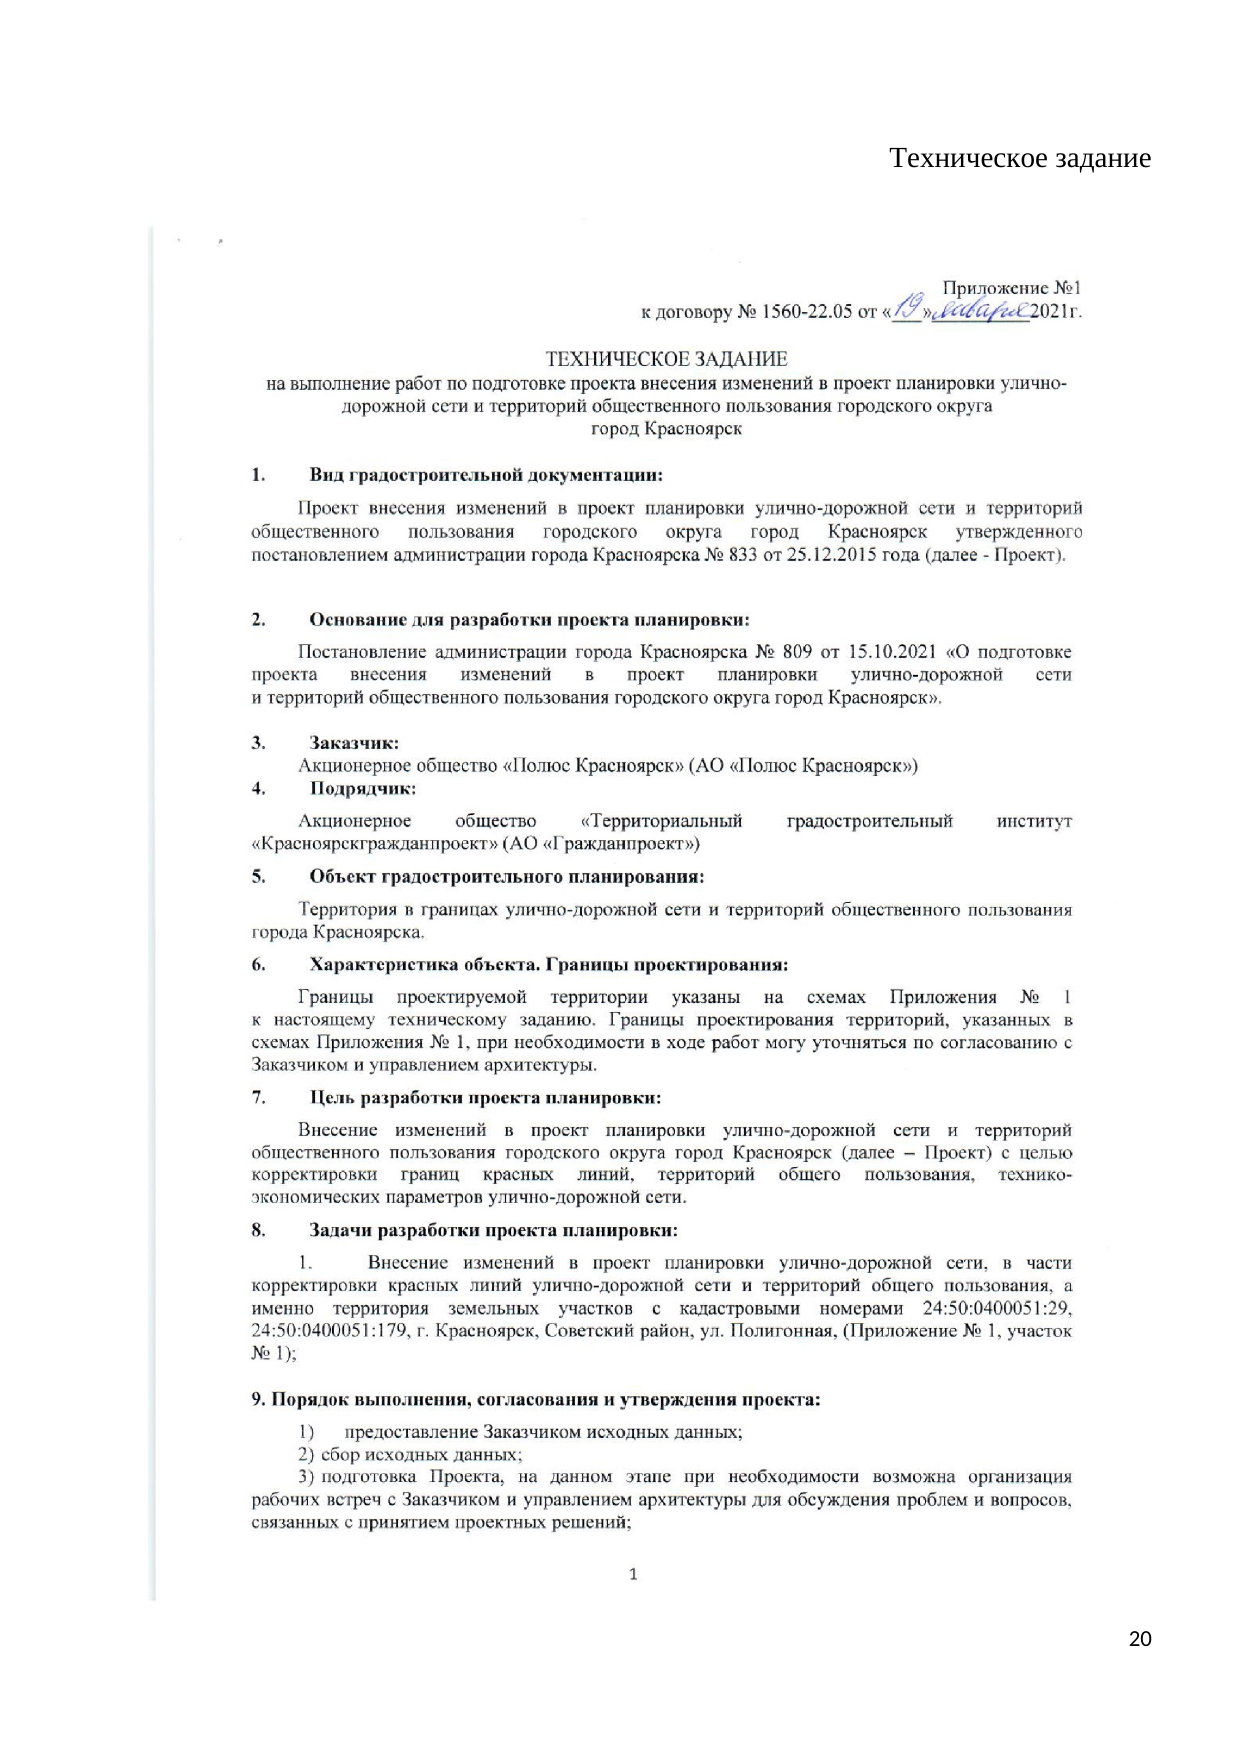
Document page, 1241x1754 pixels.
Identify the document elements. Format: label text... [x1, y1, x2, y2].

text Техническое задание [148, 140, 1152, 174]
picture [147, 217, 1131, 1608]
